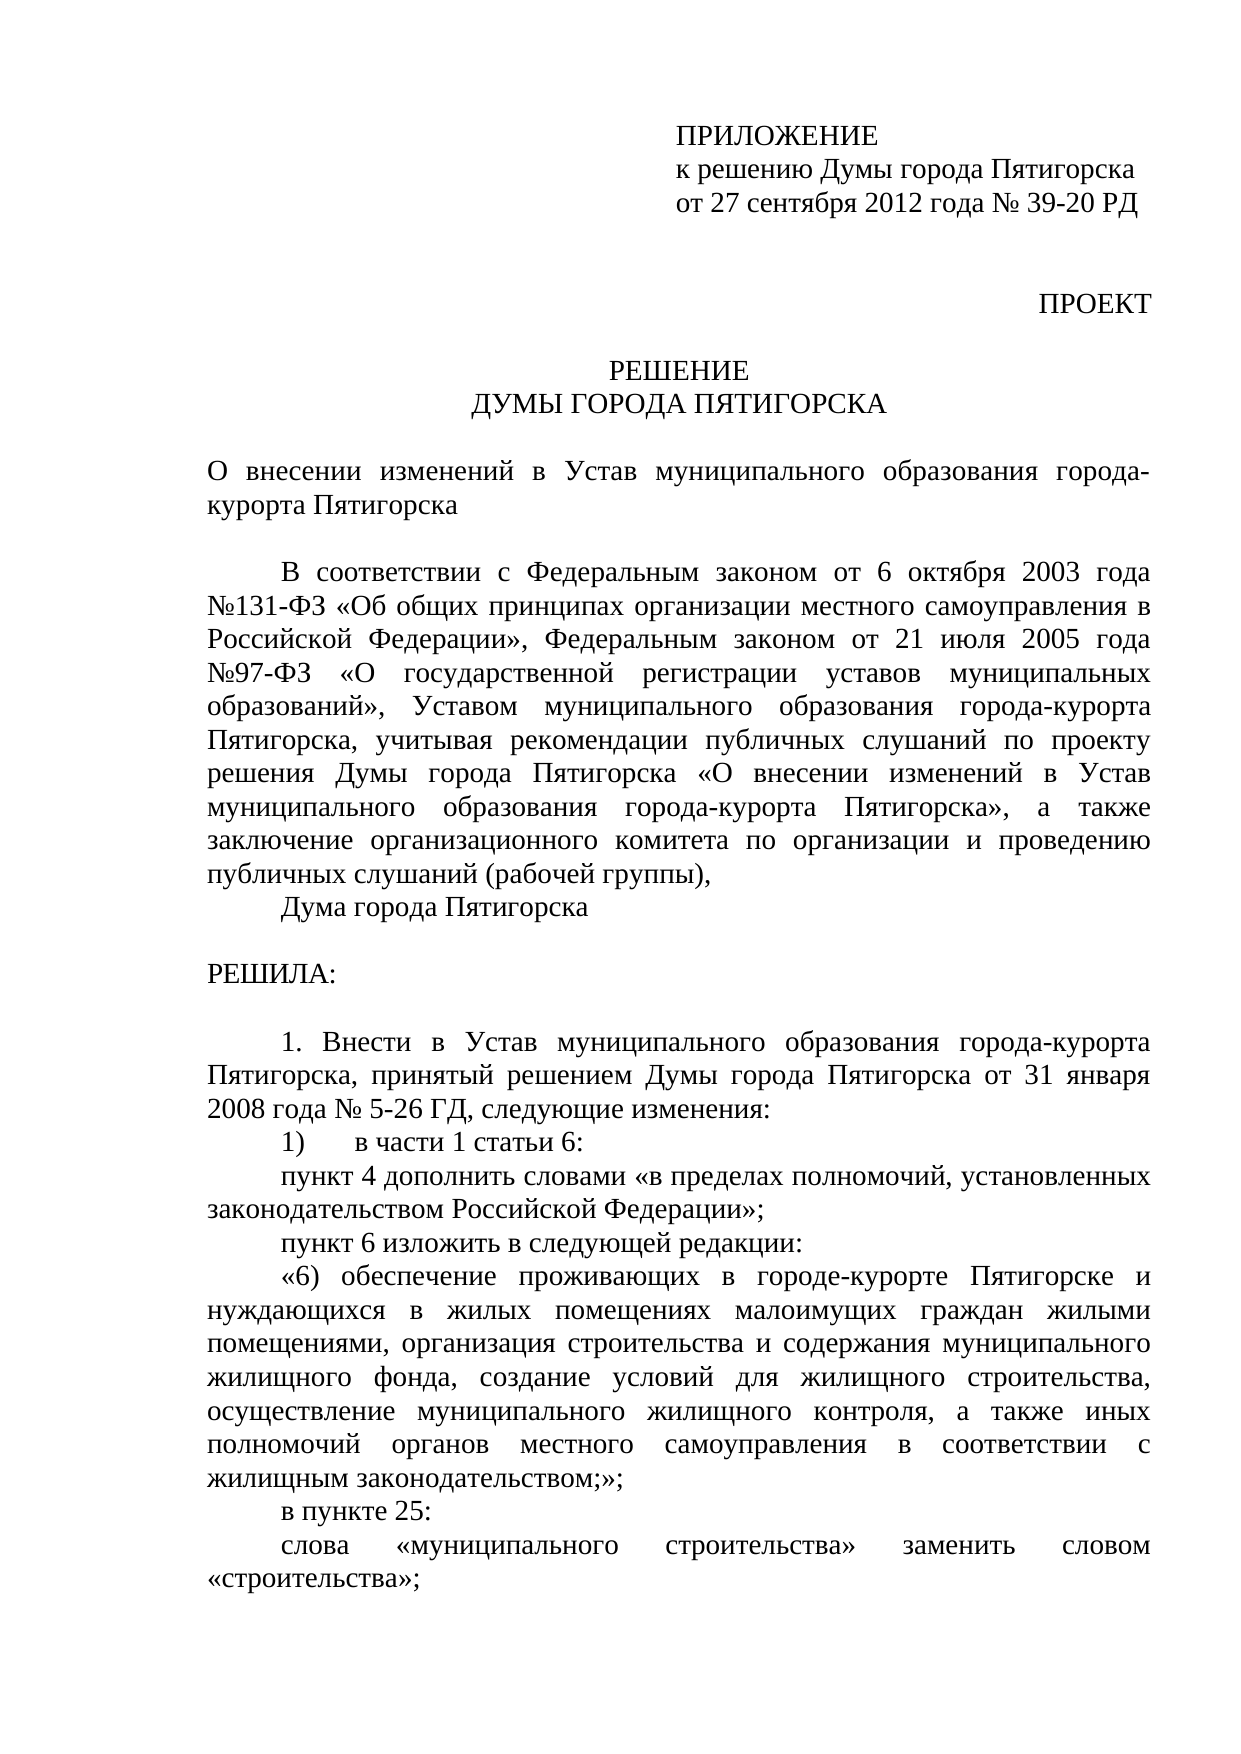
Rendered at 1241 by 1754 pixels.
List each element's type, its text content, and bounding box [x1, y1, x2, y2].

text Дума города Пятигорска [207, 889, 1152, 923]
text ПРИЛОЖЕНИЕ [676, 118, 1152, 152]
list в части 1 статьи 6: [207, 1124, 1152, 1158]
text РЕШЕНИЕ [207, 353, 1152, 386]
text «6) обеспечение проживающих в городе-курорте Пятигорске и нуждающихся в жилых помещениях малоимущих граждан жилыми помещениями, организация строительства и содержания муниципального жилищного фонда, создание условий для жилищного строительства, осуществление муниципального жилищного контроля, а также иных полномочий органов местного самоуправления в соответствии с жилищным законодательством;»; [207, 1258, 1152, 1493]
text О внесении изменений в Устав муниципального образования города-курорта Пятигорска [207, 453, 1152, 521]
text 1. Внести в Устав муниципального образования города-курорта Пятигорска, принятый решением Думы города Пятигорска от 31 января 2008 года № 5-26 ГД, следующие изменения: [207, 1024, 1152, 1124]
text к решению Думы города Пятигорска [676, 152, 1152, 185]
text пункт 4 дополнить словами «в пределах полномочий, установленных законодательством Российской Федерации»; [207, 1158, 1152, 1225]
text РЕШИЛА: [207, 957, 1152, 990]
text ДУМЫ ГОРОДА ПЯТИГОРСКА [207, 386, 1152, 420]
text в пункте 25: [207, 1493, 1152, 1527]
text от 27 сентября 2012 года № 39-20 РД [676, 185, 1152, 219]
text слова «муниципального строительства» заменить словом «строительства»; [207, 1527, 1152, 1594]
text пункт 6 изложить в следующей редакции: [207, 1225, 1152, 1258]
text В соответствии с Федеральным законом от 6 октября 2003 года №131-ФЗ «Об общих принципах организации местного самоуправления в Российской Федерации», Федеральным законом от 21 июля 2005 года №97-ФЗ «О государственной регистрации уставов муниципальных образований», Уставом муниципального образования города-курорта Пятигорска, учитывая рекомендации публичных слушаний по проекту решения Думы города Пятигорска «О внесении изменений в Устав муниципального образования города-курорта Пятигорска», а также заключение организационного комитета по организации и проведению публичных слушаний (рабочей группы), [207, 554, 1152, 889]
text ПРОЕКТ [207, 286, 1152, 319]
